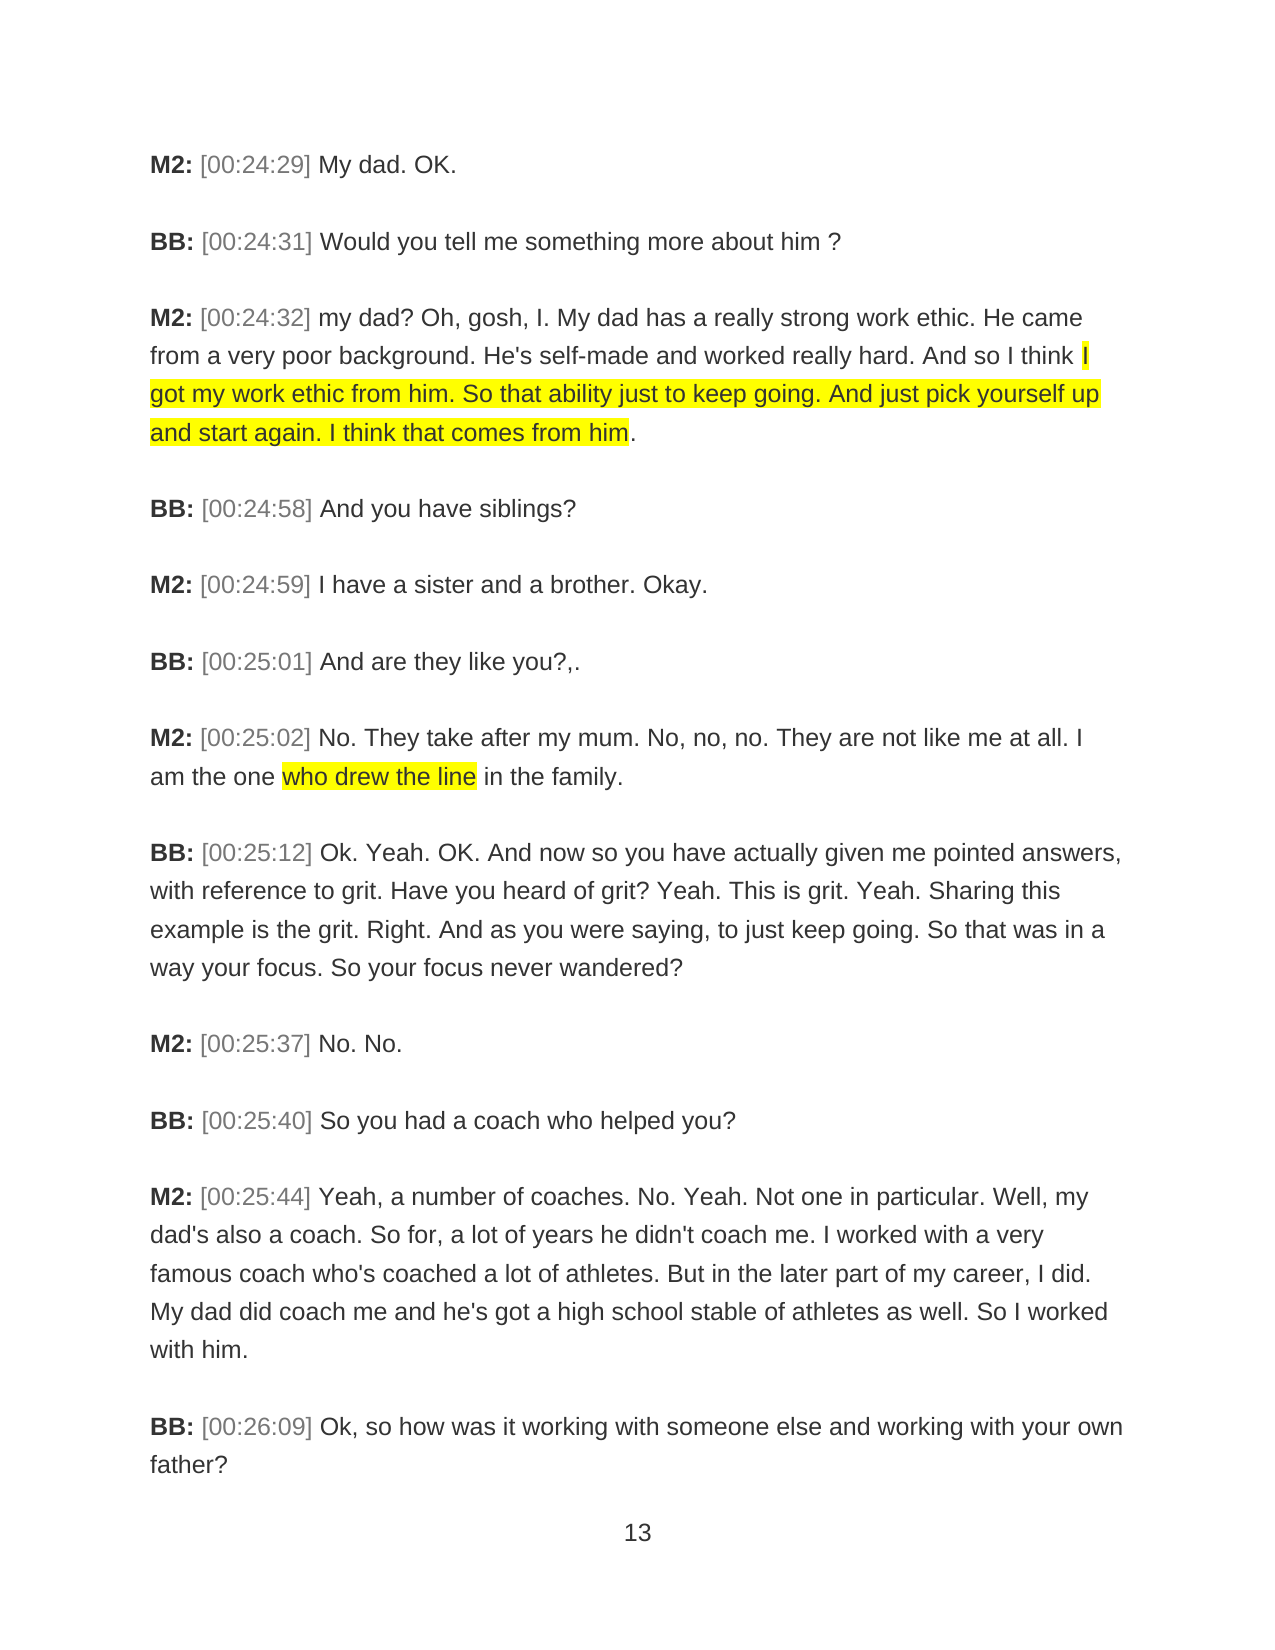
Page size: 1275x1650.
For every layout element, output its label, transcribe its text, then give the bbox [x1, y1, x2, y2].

text BB: [00:25:12] Ok. Yeah. OK. And now so you have actually given me pointed answers, with reference to grit. Have you heard of grit? Yeah. This is grit. Yeah. Sharing this example is the grit. Right. And as you were saying, to just keep going. So that was in a way your focus. So your focus never wandered? [150, 838, 1125, 982]
text M2: [00:24:32] my dad? Oh, gosh, I. My dad has a really strong work ethic. He came from a very poor background. He's self-made and worked really hard. And so I think I got my work ethic from him. So that ability just to keep going. And just pick yourself up and start again. I think that comes from him. [150, 303, 1125, 446]
text M2: [00:25:44] Yeah, a number of coaches. No. Yeah. Not one in particular. Well, my dad's also a coach. So for, a lot of years he didn't coach me. I worked with a very famous coach who's coached a lot of athletes. But in the later part of my career, I did. My dad did coach me and he's got a high school stable of athletes as well. So I worked with him. [150, 1182, 1125, 1364]
text BB: [00:24:58] And you have siblings? [150, 494, 1125, 523]
text BB: [00:26:09] Ok, so how was it working with someone else and working with your own father? [150, 1412, 1125, 1478]
text M2: [00:24:29] My dad. OK. [150, 150, 1125, 179]
text M2: [00:24:59] I have a sister and a brother. Okay. [150, 571, 1125, 599]
text M2: [00:25:02] No. They take after my mum. No, no, no. They are not like me at all. I am the one who drew the line in the family. [150, 723, 1125, 790]
text BB: [00:25:01] And are they like you?,. [150, 647, 1125, 676]
text BB: [00:24:31] Would you tell me something more about him ? [150, 226, 1125, 255]
text BB: [00:25:40] So you had a coach who helped you? [150, 1106, 1125, 1134]
text M2: [00:25:37] No. No. [150, 1029, 1125, 1058]
